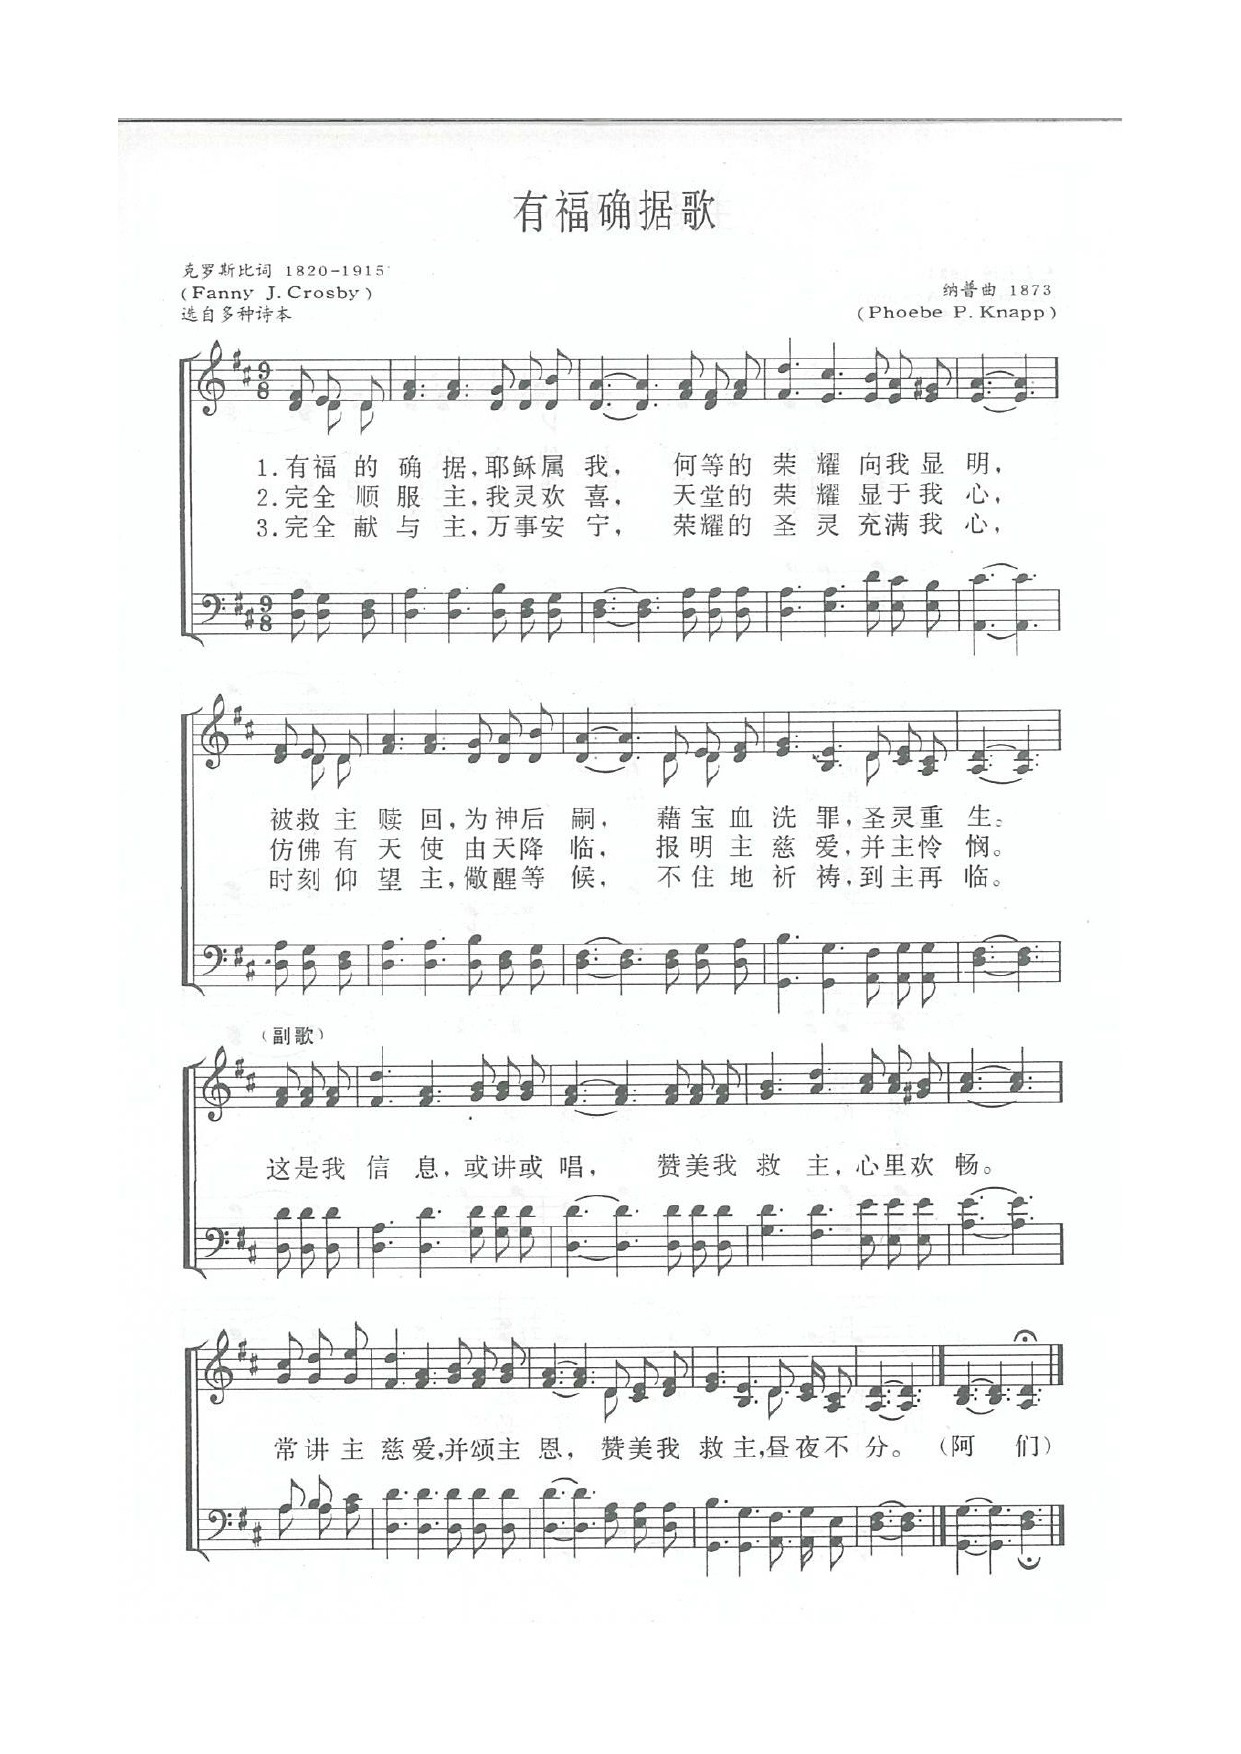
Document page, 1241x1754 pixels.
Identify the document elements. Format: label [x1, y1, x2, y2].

picture [118, 118, 1123, 1624]
